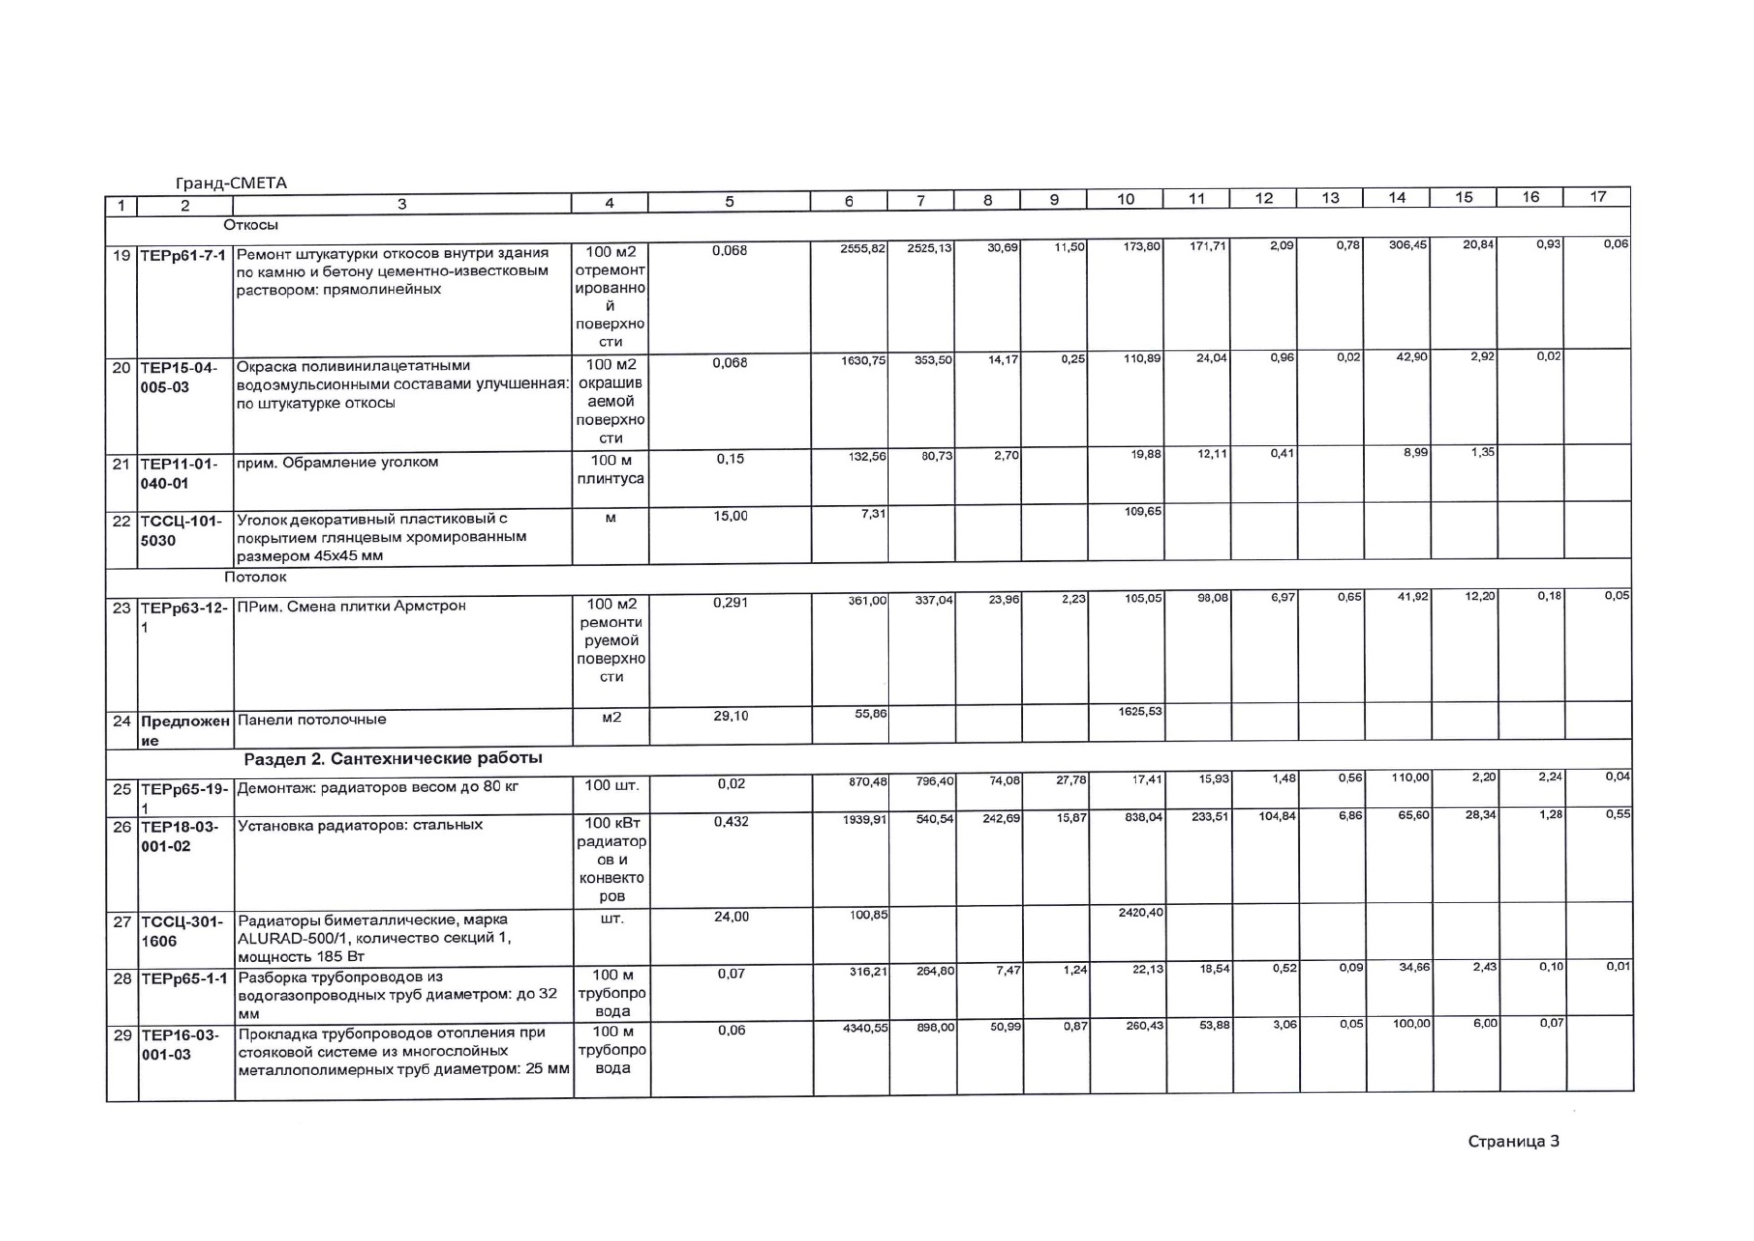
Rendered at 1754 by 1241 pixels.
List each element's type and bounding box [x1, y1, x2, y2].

picture [75, 141, 1666, 1152]
